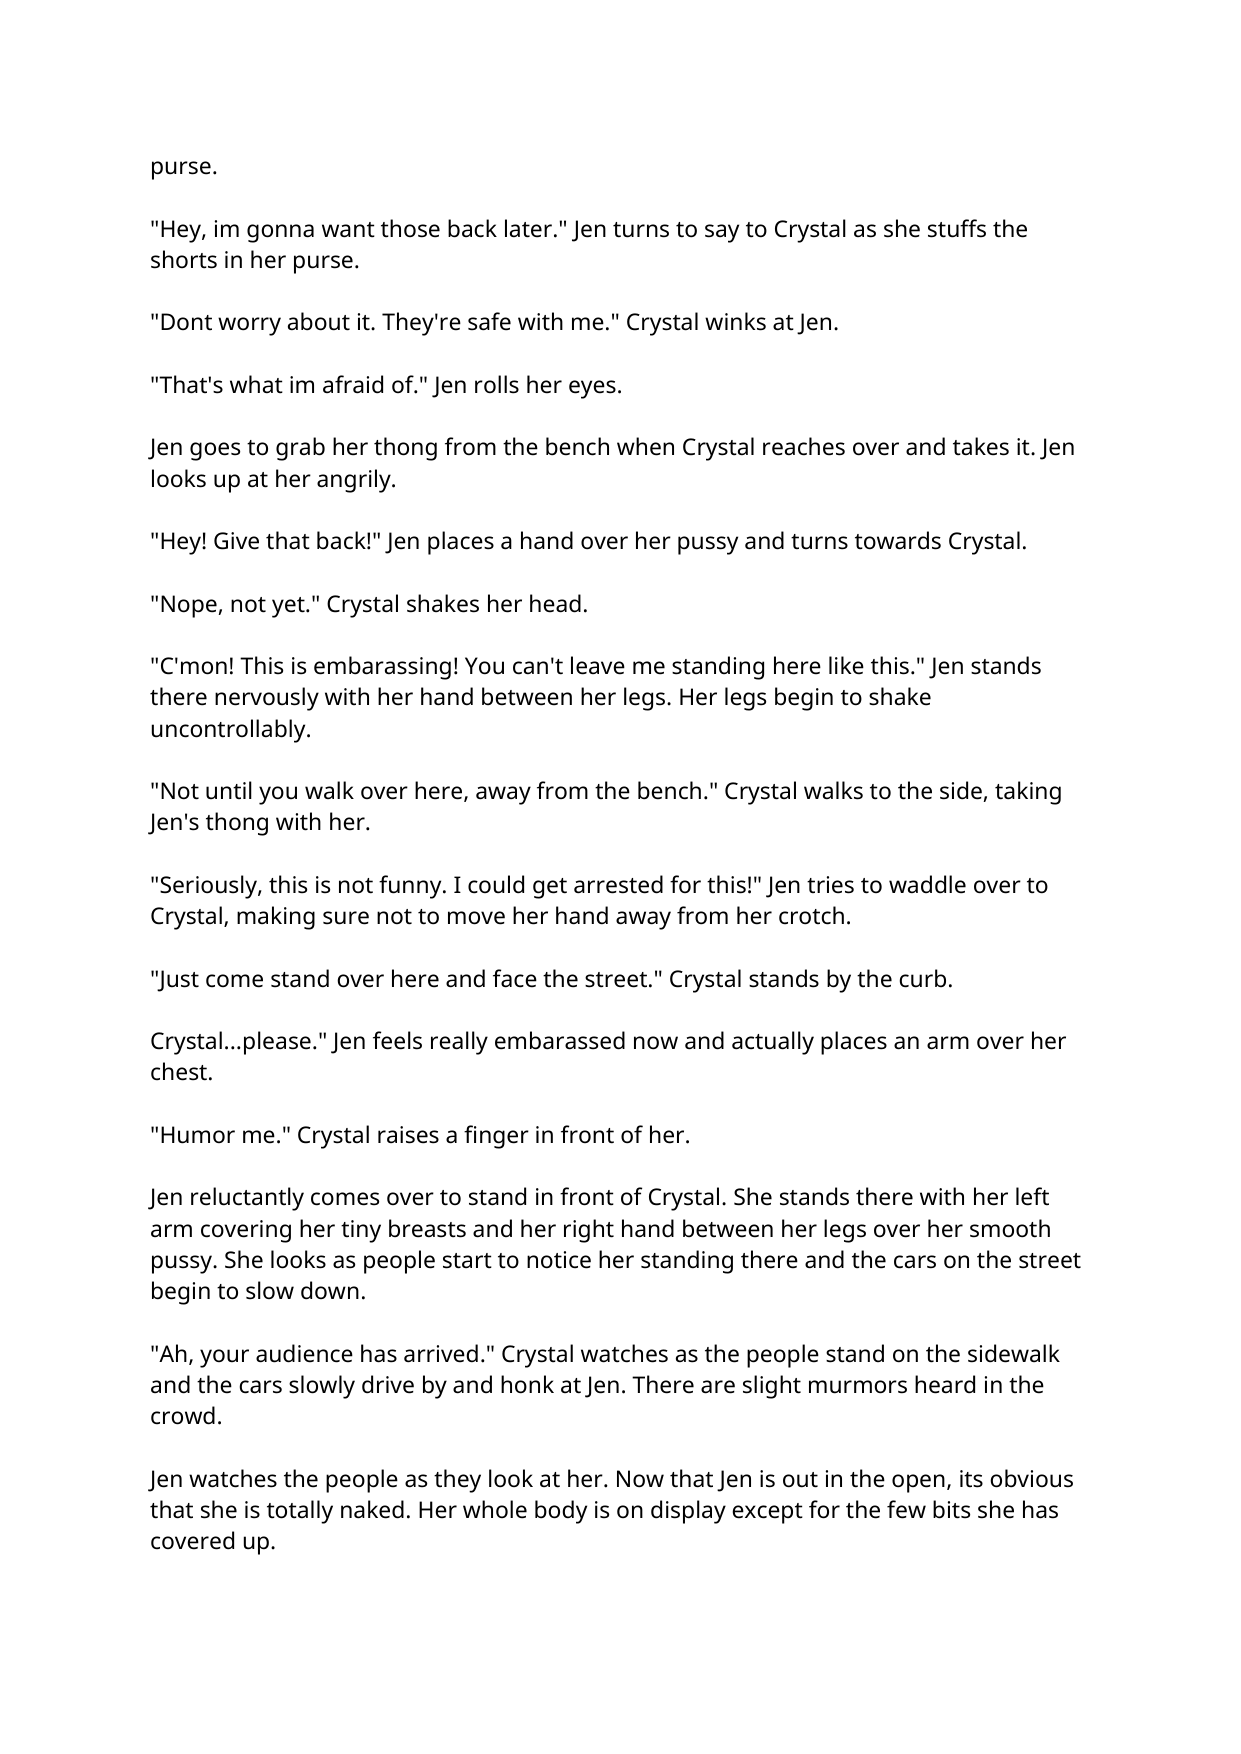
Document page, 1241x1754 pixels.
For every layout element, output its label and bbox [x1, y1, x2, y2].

text [150, 150, 1090, 1587]
